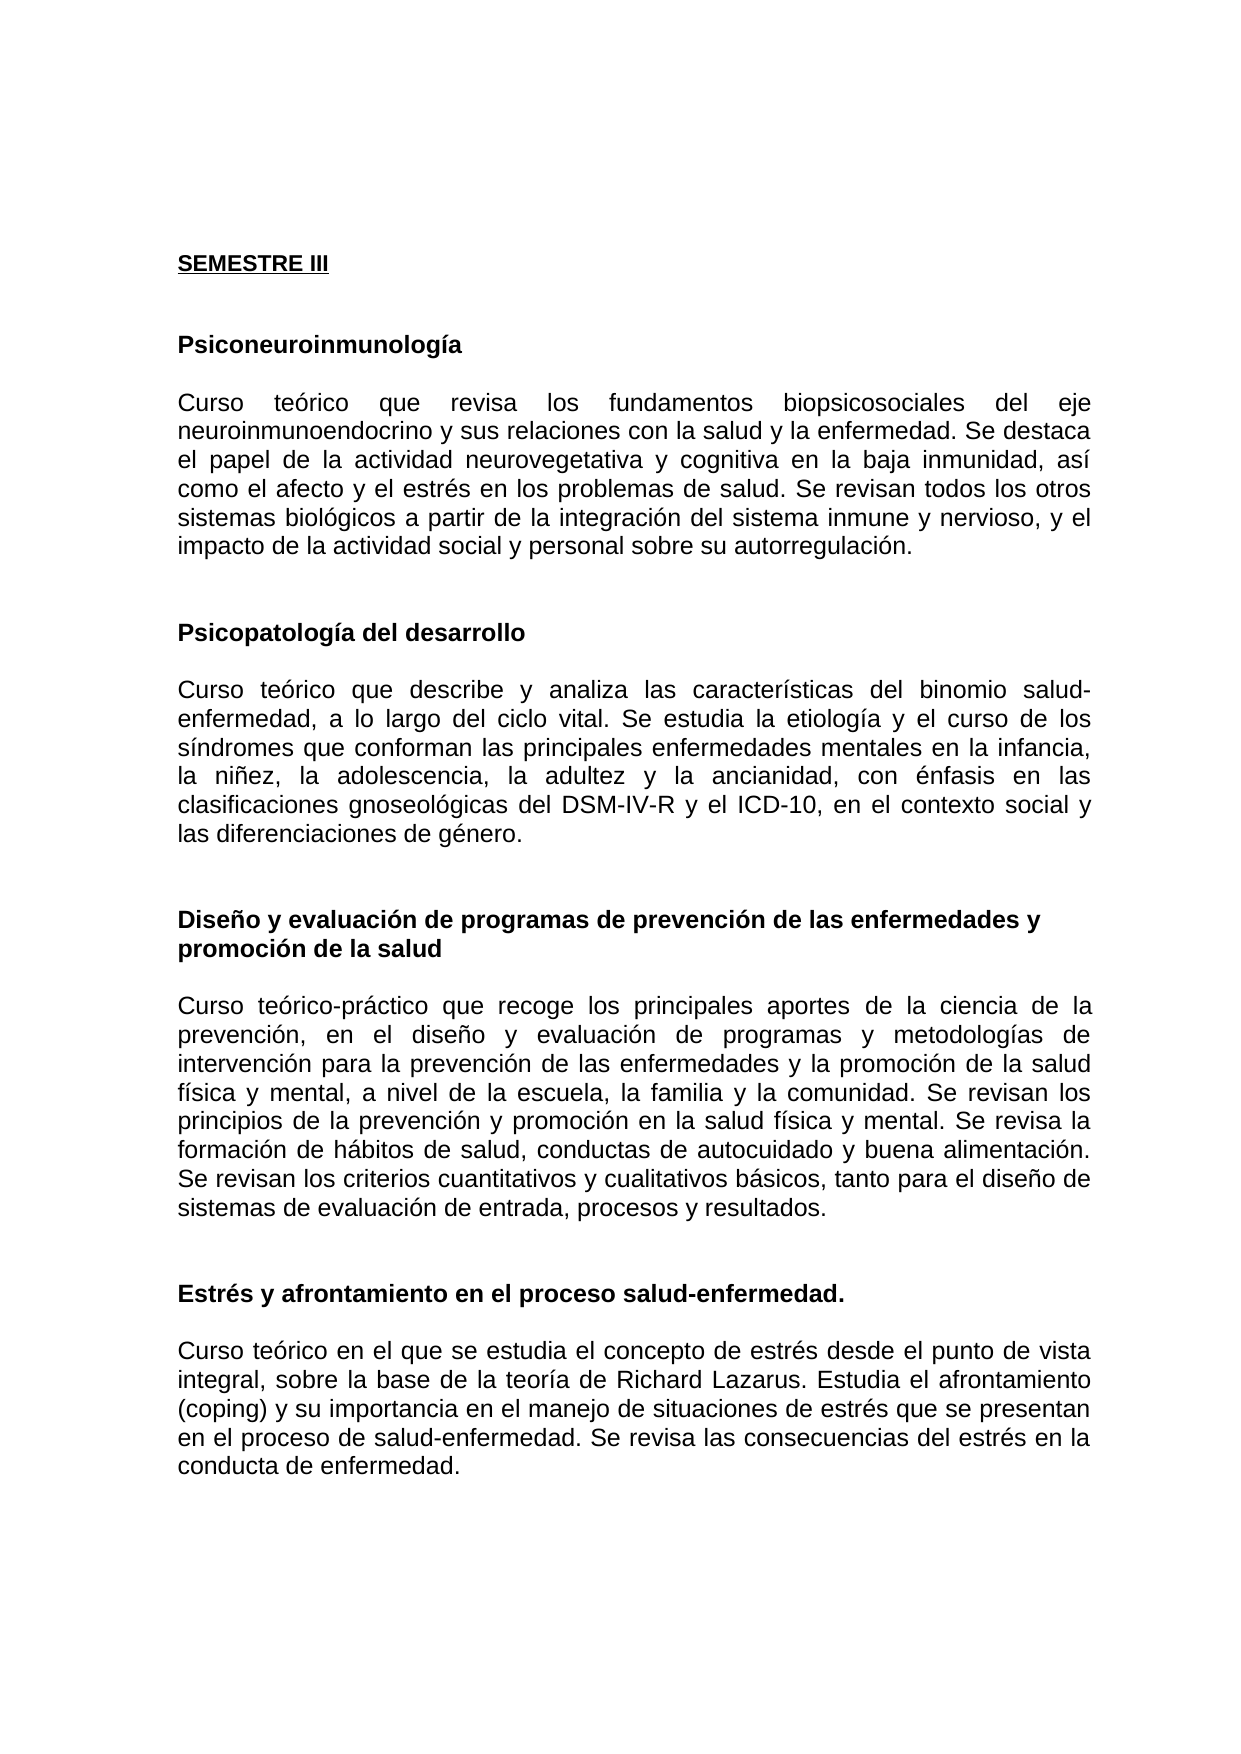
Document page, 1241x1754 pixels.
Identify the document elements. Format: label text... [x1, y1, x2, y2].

text Curso teórico que describe y analiza las características del binomio salud-enfermedad, a lo largo del ciclo vital. Se estudia la etiología y el curso de los síndromes que conforman las principales enfermedades mentales en la infancia, la niñez, la adolescencia, la adultez y la ancianidad, con énfasis en las clasificaciones gnoseológicas del DSM-IV-R y el ICD-10, en el contexto social y las diferenciaciones de género. [177, 675, 1092, 848]
text Curso teórico en el que se estudia el concepto de estrés desde el punto de vista integral, sobre la base de la teoría de Richard Lazarus. Estudia el afrontamiento (coping) y su importancia en el manejo de situaciones de estrés que se presentan en el proceso de salud-enfermedad. Se revisa las consecuencias del estrés en la conducta de enfermedad. [177, 1336, 1092, 1480]
text Psiconeuroinmunología [177, 330, 1092, 359]
text SEMESTRE III [177, 250, 1092, 276]
text Curso teórico-práctico que recoge los principales aportes de la ciencia de la prevención, en el diseño y evaluación de programas y metodologías de intervención para la prevención de las enfermedades y la promoción de la salud física y mental, a nivel de la escuela, la familia y la comunidad. Se revisan los principios de la prevención y promoción en la salud física y mental. Se revisa la formación de hábitos de salud, conductas de autocuidado y buena alimentación. Se revisan los criterios cuantitativos y cualitativos básicos, tanto para el diseño de sistemas de evaluación de entrada, procesos y resultados. [177, 991, 1092, 1221]
text Diseño y evaluación de programas de prevención de las enfermedades y promoción de la salud [177, 905, 1092, 963]
text Curso teórico que revisa los fundamentos biopsicosociales del eje neuroinmunoendocrino y sus relaciones con la salud y la enfermedad. Se destaca el papel de la actividad neurovegetativa y cognitiva en la baja inmunidad, así como el afecto y el estrés en los problemas de salud. Se revisan todos los otros sistemas biológicos a partir de la integración del sistema inmune y nervioso, y el impacto de la actividad social y personal sobre su autorregulación. [177, 388, 1092, 560]
text Estrés y afrontamiento en el proceso salud-enfermedad. [177, 1279, 1092, 1308]
text Psicopatología del desarrollo [177, 618, 1092, 646]
